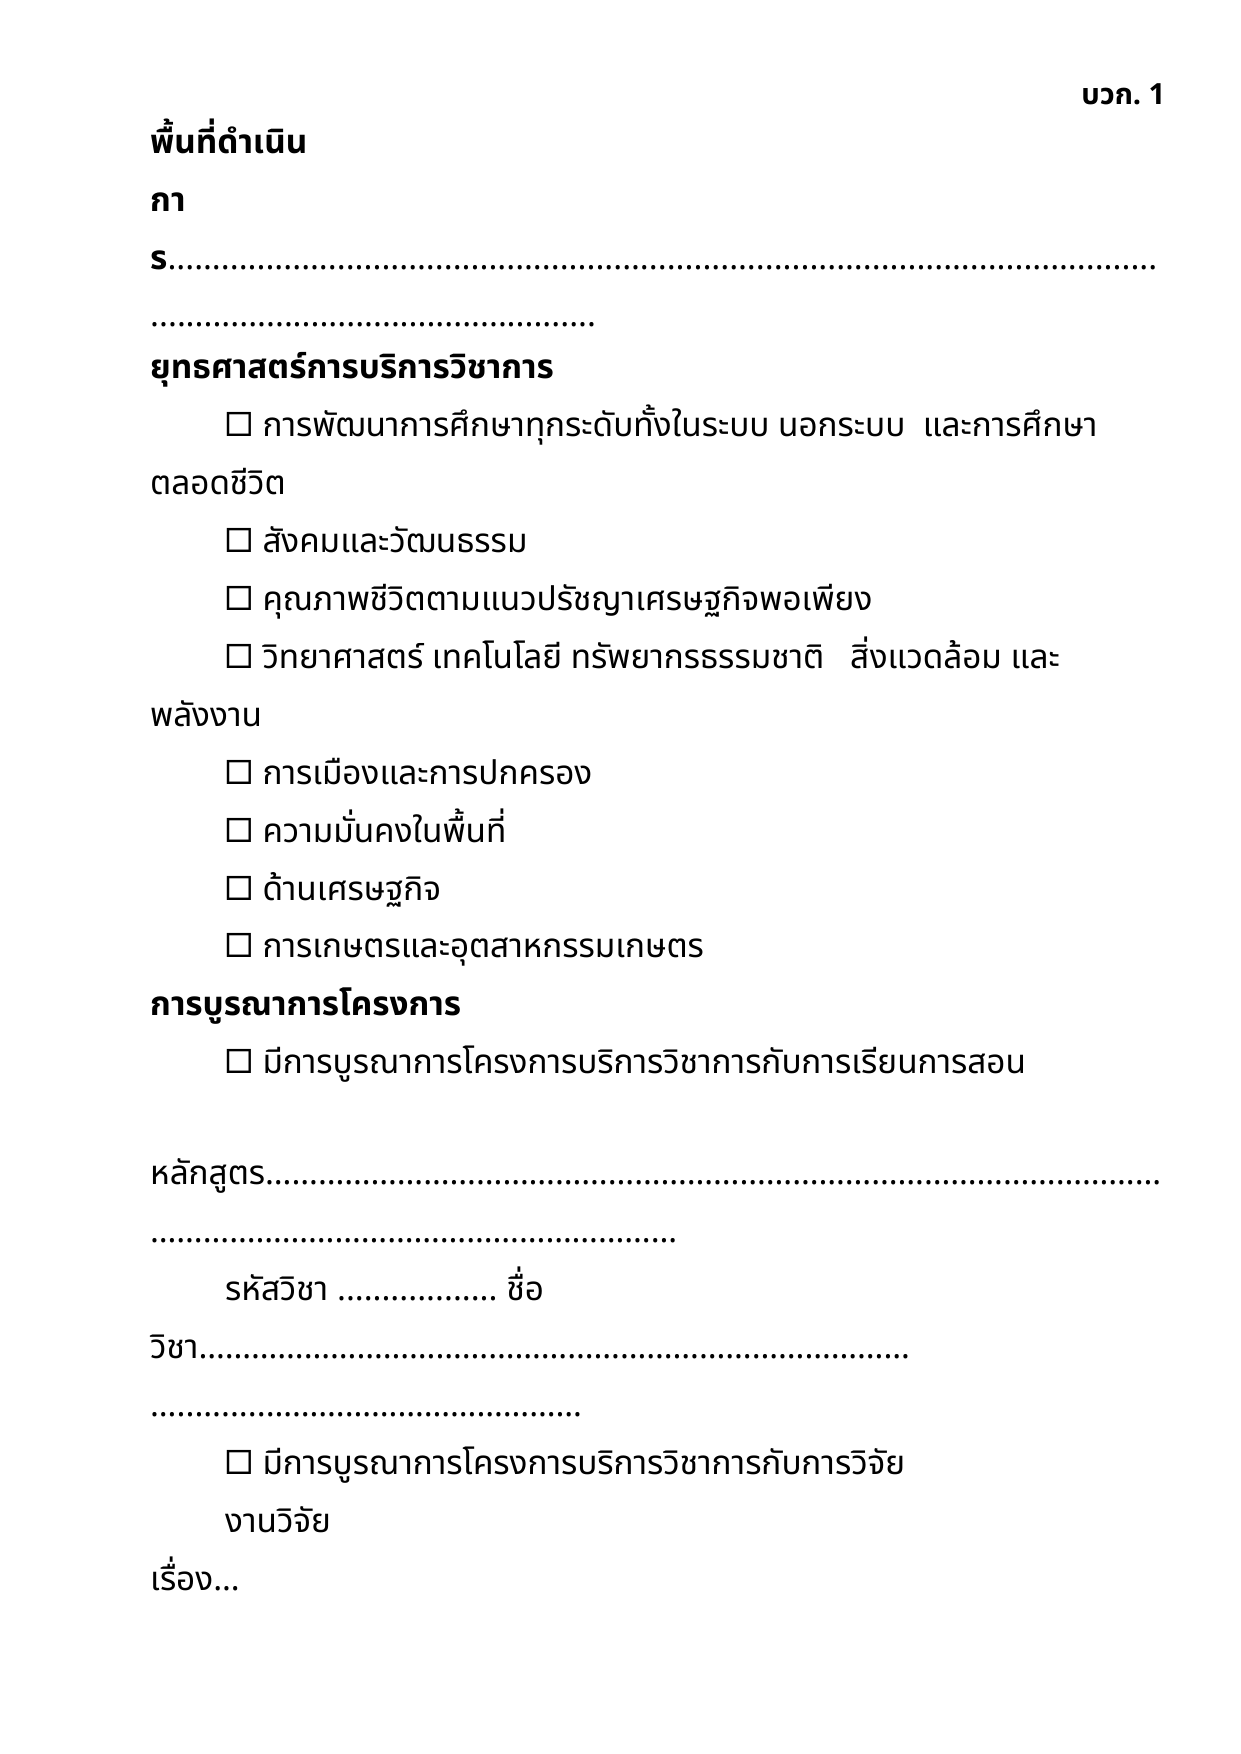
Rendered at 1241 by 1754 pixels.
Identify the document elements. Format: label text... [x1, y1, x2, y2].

text การเมืองและการปกครอง [150, 749, 1165, 799]
text การเกษตรและอุตสาหกรรมเกษตร [150, 922, 1165, 973]
text คุณภาพชีวิตตามแนวปรัชญาเศรษฐกิจพอเพียง [150, 575, 1165, 625]
text ความมั่นคงในพื้นที่ [150, 807, 1165, 857]
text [150, 1497, 1165, 1605]
text มีการบูรณาการโครงการบริการวิชาการกับการเรียนการสอน หลักสูตร……………………………………………………………………………………………………………………………………………… [150, 1038, 1165, 1257]
text การบูรณาการโครงการ [150, 980, 1165, 1031]
text ด้านเศรษฐกิจ [150, 864, 1165, 915]
text วิทยาศาสตร์ เทคโนโลยี ทรัพยากรธรรมชาติ สิ่งแวดล้อม และพลังงาน [150, 633, 1165, 741]
text มีการบูรณาการโครงการบริการวิชาการกับการวิจัย [150, 1439, 1165, 1489]
text การพัฒนาการศึกษาทุกระดับทั้งในระบบ นอกระบบ และการศึกษาตลอดชีวิต [150, 401, 1165, 509]
text พื้นที่ดำเนินการ................................................................................................................................................................. [150, 118, 1165, 336]
text ยุทธศาสตร์การบริการวิชาการ [150, 343, 1165, 394]
text สังคมและวัฒนธรรม [150, 517, 1165, 567]
text รหัสวิชา .................. ชื่อวิชา…………………………………………………………………………..........……………………………… [150, 1265, 1165, 1432]
